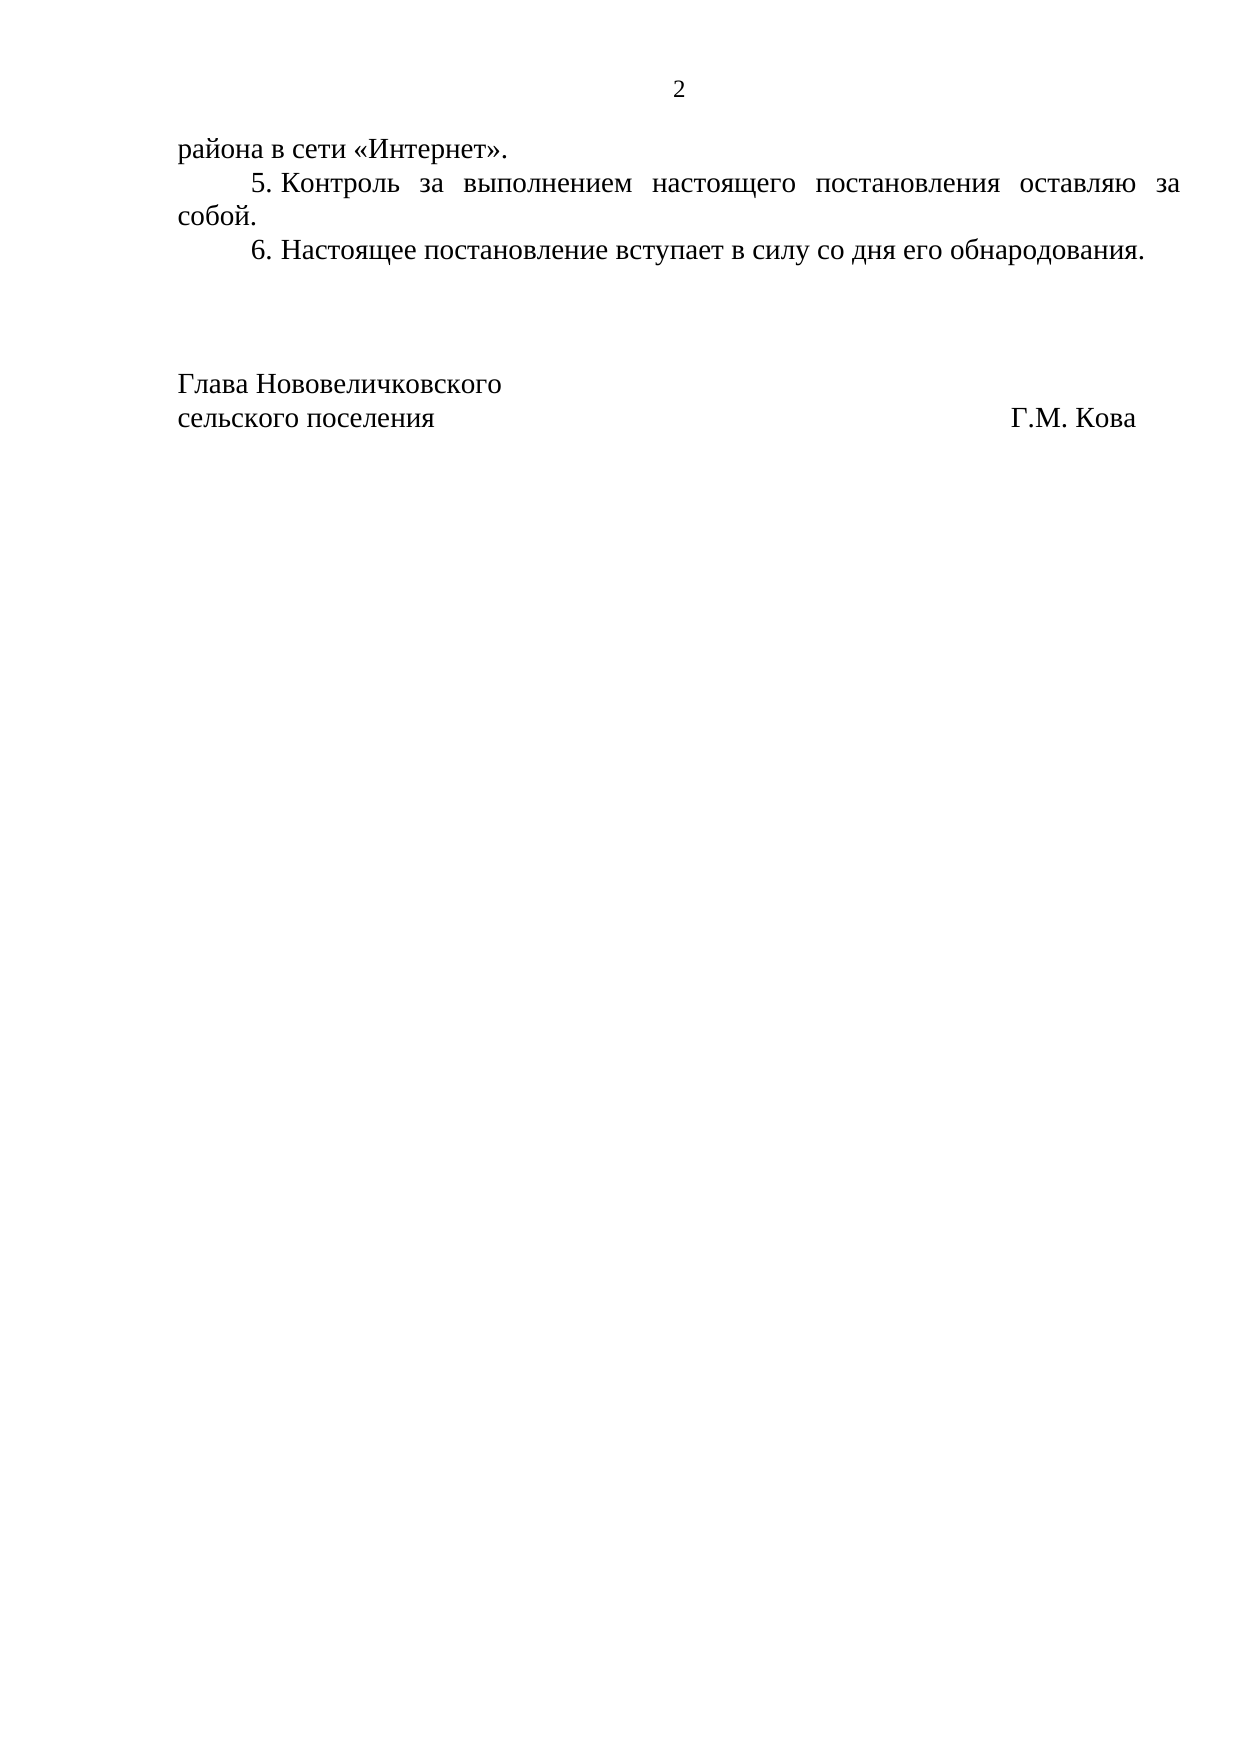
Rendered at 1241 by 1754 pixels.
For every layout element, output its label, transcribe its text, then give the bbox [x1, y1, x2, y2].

text Глава Нововеличковского [177, 366, 1181, 400]
list Контроль за выполнением настоящего постановления оставляю за собой. [177, 165, 1181, 232]
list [177, 131, 1181, 165]
list Настоящее постановление вступает в силу со дня его обнародования. [177, 232, 1181, 266]
text сельского поселения Г.М. Кова [177, 400, 1181, 433]
